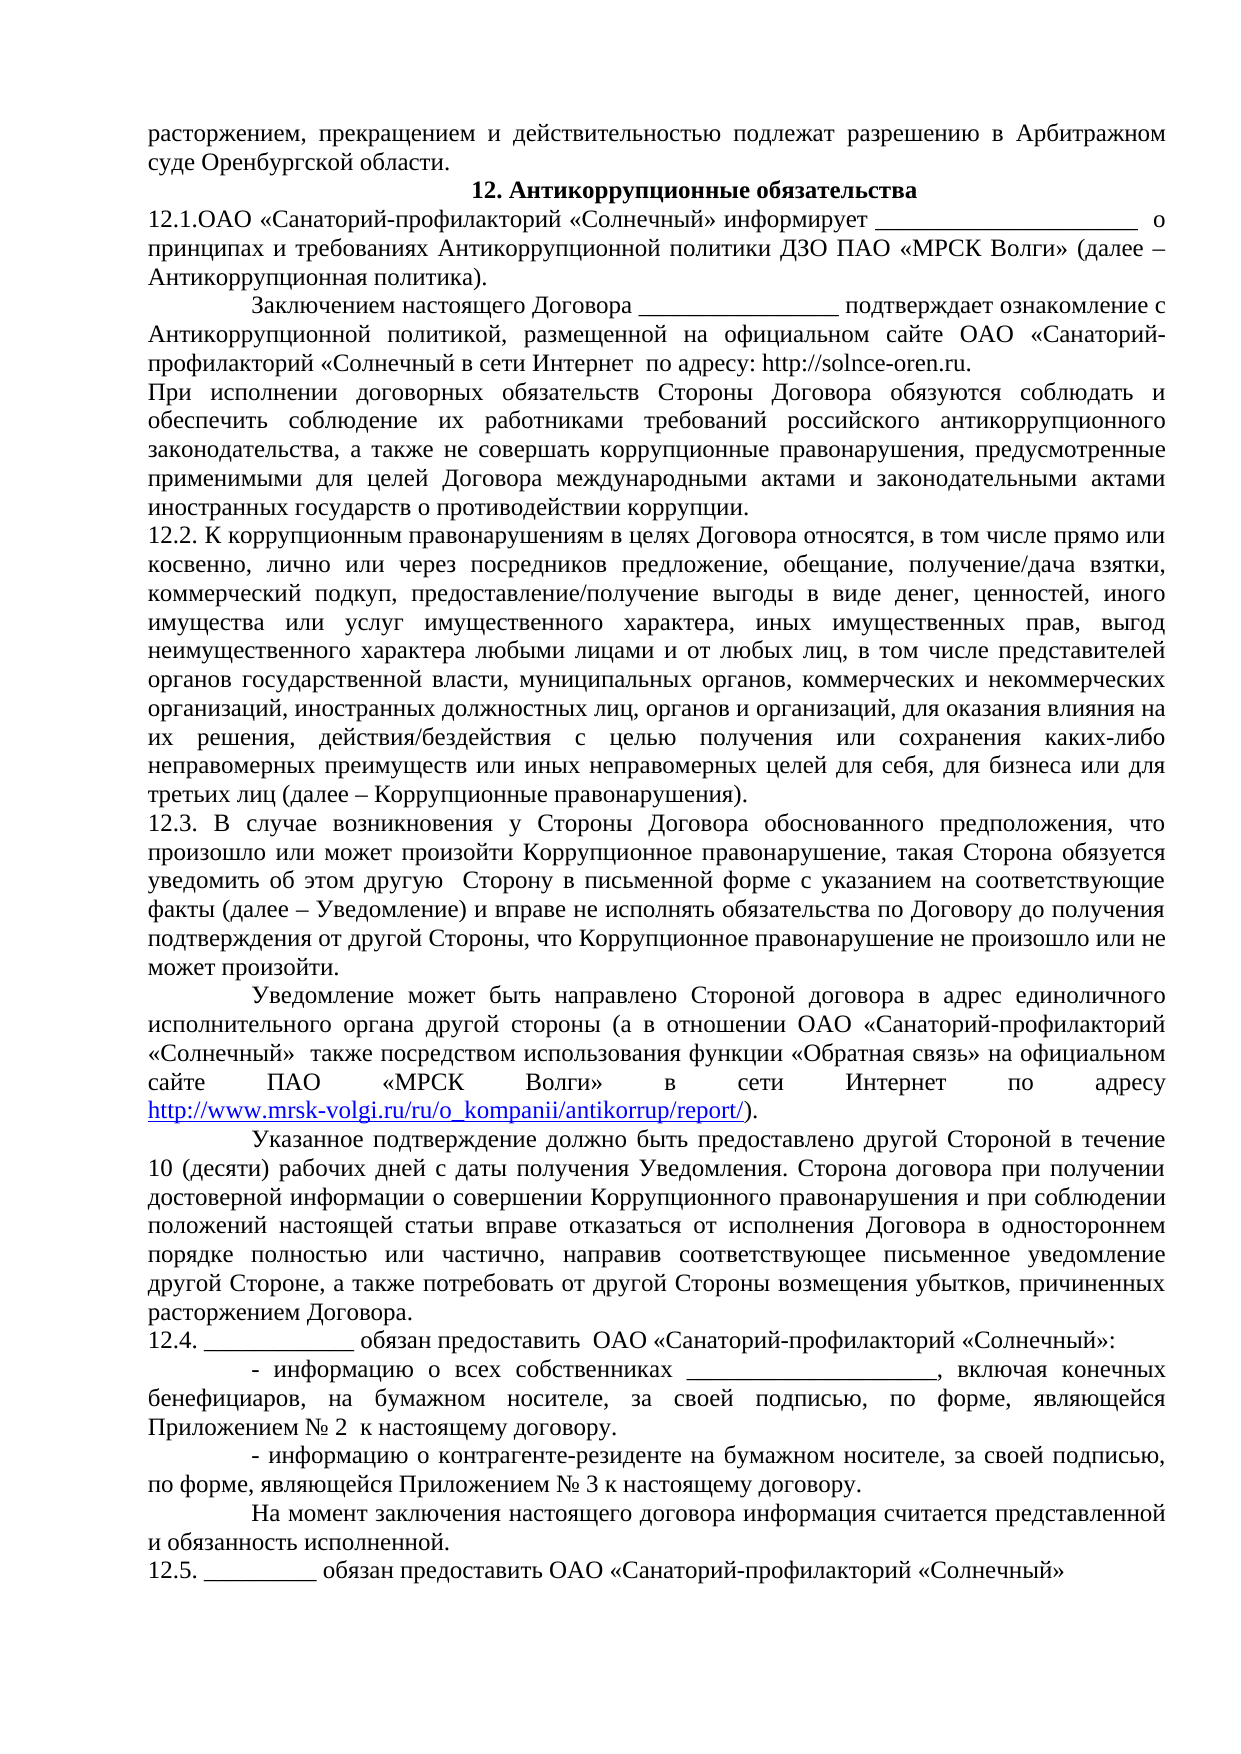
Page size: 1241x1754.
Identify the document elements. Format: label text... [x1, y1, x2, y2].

text 12.4. ____________ обязан предоставить ОАО «Санаторий-профилакторий «Солнечный»: [148, 1326, 1167, 1354]
text На момент заключения настоящего договора информация считается представленной и обязанность исполненной. [148, 1498, 1167, 1556]
text 12.3. В случае возникновения у Стороны Договора обоснованного предположения, что произошло или может произойти Коррупционное правонарушение, такая Сторона обязуется уведомить об этом другую Сторону в письменной форме с указанием на соответствующие факты (далее – Уведомление) и вправе не исполнять обязательства по Договору до получения подтверждения от другой Стороны, что Коррупционное правонарушение не произошло или не может произойти. [148, 808, 1167, 981]
text 12.5. _________ обязан предоставить ОАО «Санаторий-профилакторий «Солнечный» [148, 1556, 1167, 1584]
text - информацию о всех собственниках ____________________, включая конечных бенефициаров, на бумажном носителе, за своей подписью, по форме, являющейся Приложением № 2 к настоящему договору. [148, 1354, 1167, 1441]
text Заключением настоящего Договора ________________ подтверждает ознакомление с Антикоррупционной политикой, размещенной на официальном сайте ОАО «Санаторий-профилакторий «Солнечный в сети Интернет по адресу: http://solnce-oren.ru. [148, 291, 1167, 377]
text - информацию о контрагенте-резиденте на бумажном носителе, за своей подписью, по форме, являющейся Приложением № 3 к настоящему договору. [148, 1441, 1167, 1498]
text 12.2. К коррупционным правонарушениям в целях Договора относятся, в том числе прямо или косвенно, лично или через посредников предложение, обещание, получение/дача взятки, коммерческий подкуп, предоставление/получение выгоды в виде денег, ценностей, иного имущества или услуг имущественного характера, иных имущественных прав, выгод неимущественного характера любыми лицами и от любых лиц, в том числе представителей органов государственной власти, муниципальных органов, коммерческих и некоммерческих организаций, иностранных должностных лиц, органов и организаций, для оказания влияния на их решения, действия/бездействия с целью получения или сохранения каких-либо неправомерных преимуществ или иных неправомерных целей для себя, для бизнеса или для третьих лиц (далее – Коррупционные правонарушения). [148, 521, 1167, 808]
text 12.1.ОАО «Санаторий-профилакторий «Солнечный» информирует _____________________ о принципах и требованиях Антикоррупционной политики ДЗО ПАО «МРСК Волги» (далее – Антикоррупционная политика). [148, 204, 1167, 291]
text Уведомление может быть направлено Стороной договора в адрес единоличного исполнительного органа другой стороны (а в отношении ОАО «Санаторий-профилакторий «Солнечный» также посредством использования функции «Обратная связь» на официальном сайте ПАО «МРСК Волги» в сети Интернет по адресу http://www.mrsk-volgi.ru/ru/o_kompanii/antikorrup/report/). [148, 981, 1167, 1124]
text Указанное подтверждение должно быть предоставлено другой Стороной в течение 10 (десяти) рабочих дней с даты получения Уведомления. Сторона договора при получении достоверной информации о совершении Коррупционного правонарушения и при соблюдении положений настоящей статьи вправе отказаться от исполнения Договора в одностороннем порядке полностью или частично, направив соответствующее письменное уведомление другой Стороне, а также потребовать от другой Стороны возмещения убытков, причиненных расторжением Договора. [148, 1124, 1167, 1326]
text При исполнении договорных обязательств Стороны Договора обязуются соблюдать и обеспечить соблюдение их работниками требований российского антикоррупционного законодательства, а также не совершать коррупционные правонарушения, предусмотренные применимыми для целей Договора международными актами и законодательными актами иностранных государств о противодействии коррупции. [148, 377, 1167, 521]
text 12. Антикоррупционные обязательства [222, 176, 1167, 204]
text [148, 118, 1167, 176]
